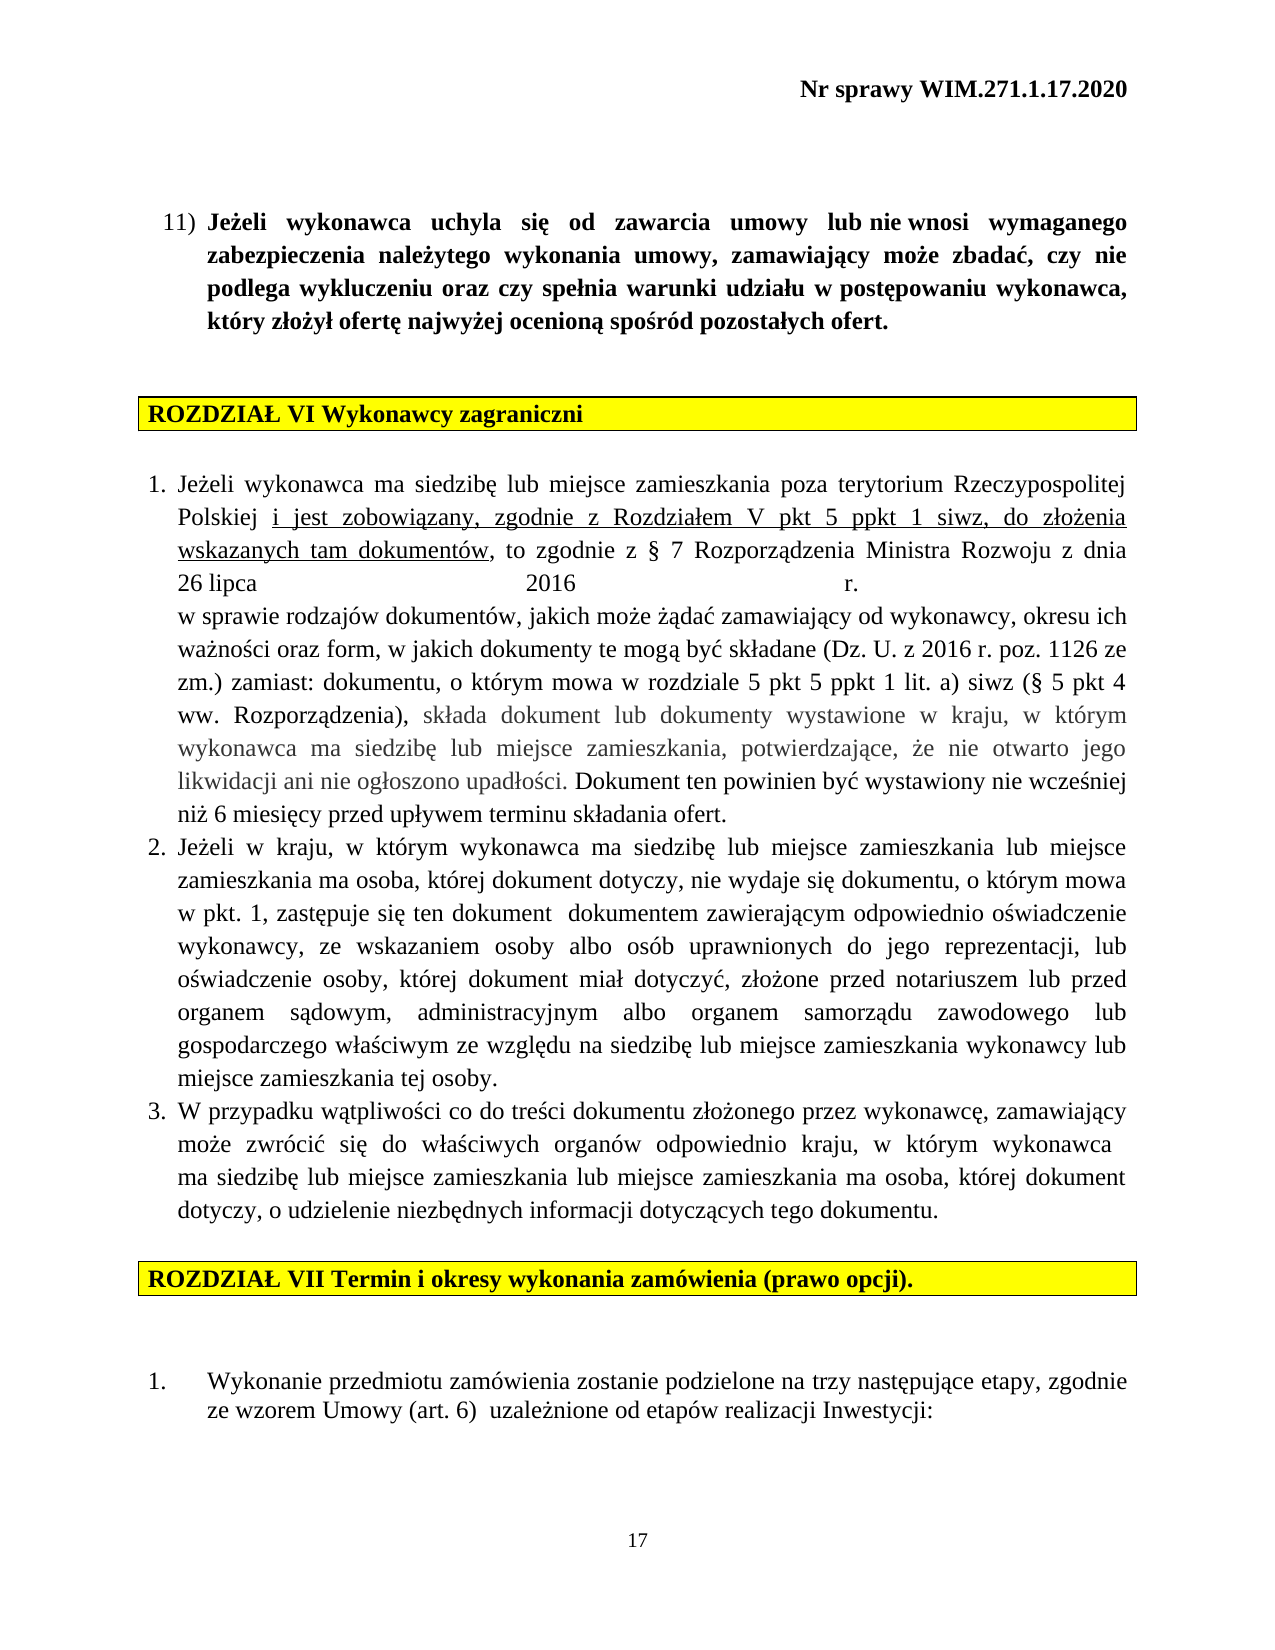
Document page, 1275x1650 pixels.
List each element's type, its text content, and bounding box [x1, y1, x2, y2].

list W przypadku wątpliwości co do treści dokumentu złożonego przez wykonawcę, zamawiający może zwrócić się do właściwych organów odpowiednio kraju, w którym wykonawca ma siedzibę lub miejsce zamieszkania lub miejsce zamieszkania ma osoba, której dokument dotyczy, o udzielenie niezbędnych informacji dotyczących tego dokumentu. [148, 1096, 1127, 1224]
list Jeżeli wykonawca ma siedzibę lub miejsce zamieszkania poza terytorium Rzeczypospolitej Polskiej i jest zobowiązany, zgodnie z Rozdziałem V pkt 5 ppkt 1 siwz, do złożenia wskazanych tam dokumentów, to zgodnie z § 7 Rozporządzenia Ministra Rozwoju z dnia 26 lipca 2016 r. w sprawie rodzajów dokumentów, jakich może żądać zamawiający od wykonawcy, okresu ich ważności oraz form, w jakich dokumenty te mogą być składane (Dz. U. z 2016 r. poz. 1126 ze zm.) zamiast: dokumentu, o którym mowa w rozdziale 5 pkt 5 ppkt 1 lit. a) siwz (§ 5 pkt 4 ww. Rozporządzenia), składa dokument lub dokumenty wystawione w kraju, w którym wykonawca ma siedzibę lub miejsce zamieszkania, potwierdzające, że nie otwarto jego likwidacji ani nie ogłoszono upadłości. Dokument ten powinien być wystawiony nie wcześniej niż 6 miesięcy przed upływem terminu składania ofert. [148, 469, 1127, 828]
list Jeżeli wykonawca uchyla się od zawarcia umowy lub nie wnosi wymaganego zabezpieczenia należytego wykonania umowy, zamawiający może zbadać, czy nie podlega wykluczeniu oraz czy spełnia warunki udziału w postępowaniu wykonawca, który złożył ofertę najwyżej ocenioną spośród pozostałych ofert. [162, 207, 1127, 334]
list Wykonanie przedmiotu zamówienia zostanie podzielone na trzy następujące etapy, zgodnie ze wzorem Umowy (art. 6) uzależnione od etapów realizacji Inwestycji: [148, 1366, 1127, 1424]
text ROZDZIAŁ VII Termin i okresy wykonania zamówienia (prawo opcji). [139, 1262, 1136, 1295]
list Jeżeli w kraju, w którym wykonawca ma siedzibę lub miejsce zamieszkania lub miejsce zamieszkania ma osoba, której dokument dotyczy, nie wydaje się dokumentu, o którym mowa w pkt. 1, zastępuje się ten dokument dokumentem zawierającym odpowiednio oświadczenie wykonawcy, ze wskazaniem osoby albo osób uprawnionych do jego reprezentacji, lub oświadczenie osoby, której dokument miał dotyczyć, złożone przed notariuszem lub przed organem sądowym, administracyjnym albo organem samorządu zawodowego lub gospodarczego właściwym ze względu na siedzibę lub miejsce zamieszkania wykonawcy lub miejsce zamieszkania tej osoby. [148, 832, 1127, 1092]
text ROZDZIAŁ VI Wykonawcy zagraniczni [139, 398, 1136, 430]
